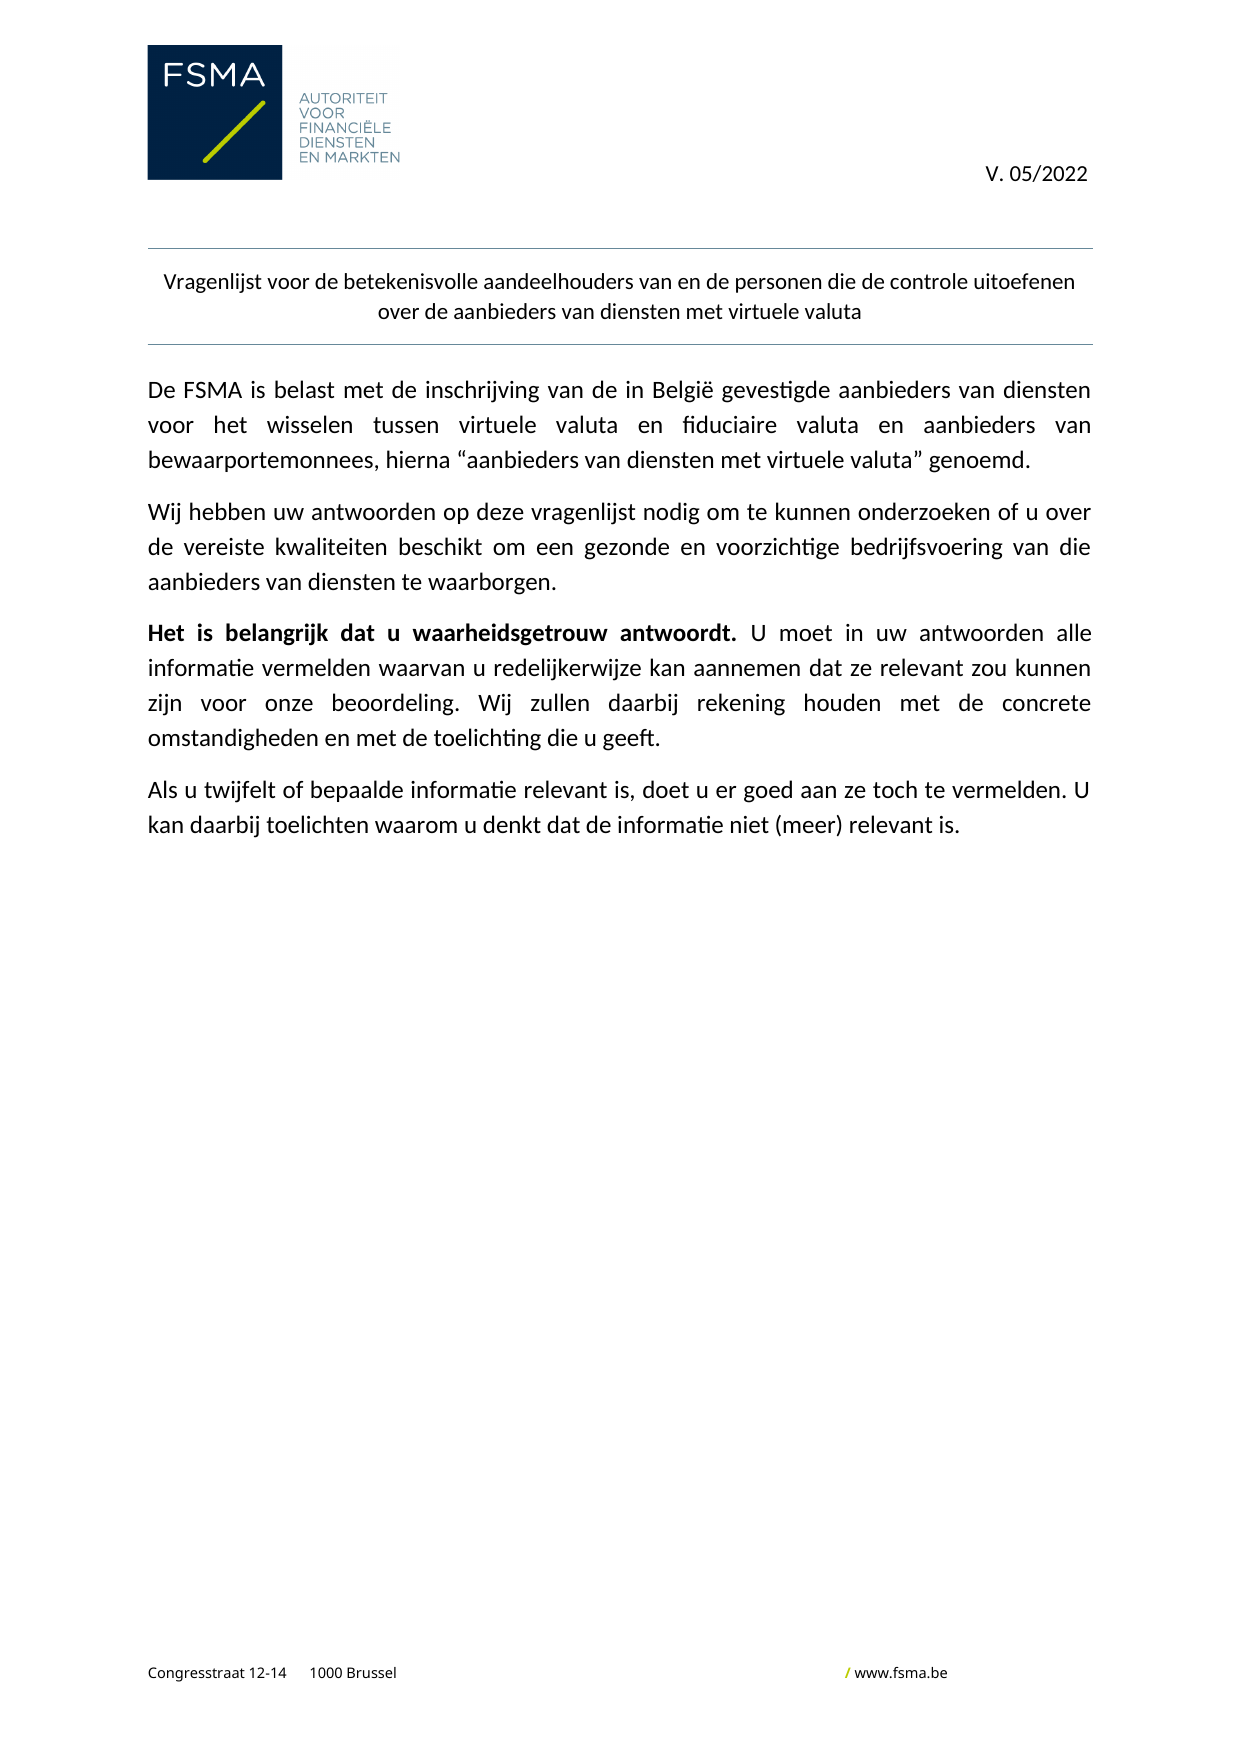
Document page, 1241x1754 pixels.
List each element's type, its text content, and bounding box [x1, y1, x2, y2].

text Het is belangrijk dat u waarheidsgetrouw antwoordt. U moet in uw antwoorden alle informatie vermelden waarvan u redelijkerwijze kan aannemen dat ze relevant zou kunnen zijn voor onze beoordeling. Wij zullen daarbij rekening houden met de concrete omstandigheden en met de toelichting die u geeft. [148, 617, 1093, 753]
text De FSMA is belast met de inschrijving van de in België gevestigde aanbieders van diensten voor het wisselen tussen virtuele valuta en fiduciaire valuta en aanbieders van bewaarportemonnees, hierna “aanbieders van diensten met virtuele valuta” genoemd. [148, 374, 1093, 474]
text Wij hebben uw antwoorden op deze vragenlijst nodig om te kunnen onderzoeken of u over de vereiste kwaliteiten beschikt om een gezonde en voorzichtige bedrijfsvoering van die aanbieders van diensten te waarborgen. [148, 496, 1093, 596]
text Als u twijfelt of bepaalde informatie relevant is, doet u er goed aan ze toch te vermelden. U kan daarbij toelichten waarom u denkt dat de informatie niet (meer) relevant is. [148, 774, 1093, 839]
picture [147, 45, 400, 180]
